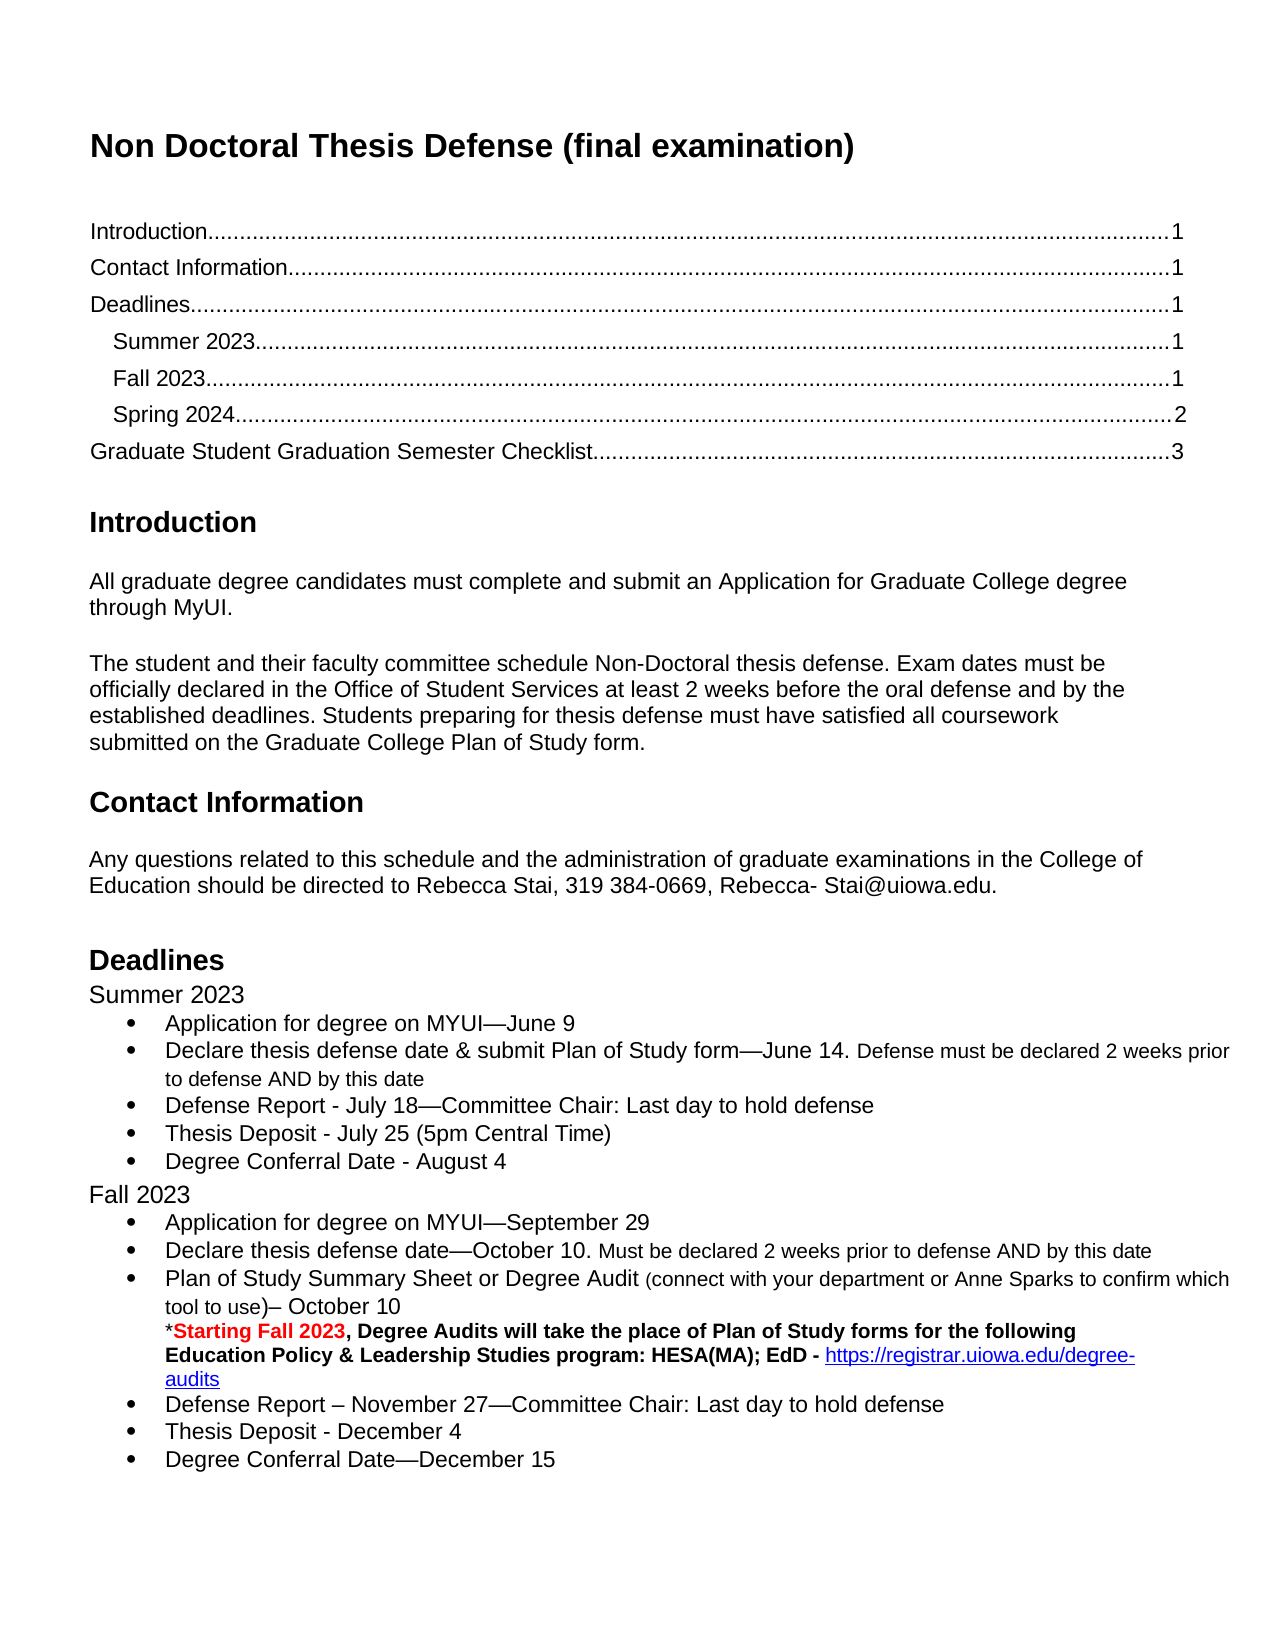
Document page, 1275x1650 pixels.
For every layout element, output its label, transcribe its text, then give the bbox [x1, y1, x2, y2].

list Thesis Deposit - December 4 [127, 1417, 1242, 1445]
list Plan of Study Summary Sheet or Degree Audit (connect with your department or Anne Sparks to confirm which tool to use)– October 10 [127, 1264, 1242, 1320]
list Application for degree on MYUI—September 29 [127, 1209, 1242, 1236]
list Declare thesis defense date—October 10. Must be declared 2 weeks prior to defense AND by this date [127, 1236, 1242, 1264]
text The student and their faculty committee schedule Non-Doctoral thesis defense. Exam dates must be officially declared in the Office of Student Services at least 2 weeks before the oral defense and by the established deadlines. Students preparing for thesis defense must have satisfied all coursework submitted on the Graduate College Plan of Study form. [89, 650, 1156, 755]
list Degree Conferral Date—December 15 [127, 1445, 1242, 1473]
list Defense Report – November 27—Committee Chair: Last day to hold defense [127, 1391, 1242, 1417]
list Degree Conferral Date - August 4 [127, 1147, 1242, 1175]
list Declare thesis defense date & submit Plan of Study form—June 14. Defense must be declared 2 weeks prior to defense AND by this date [127, 1037, 1230, 1090]
title Non Doctoral Thesis Defense (final examination) [90, 126, 1242, 165]
text Any questions related to this schedule and the administration of graduate examinations in the College of Education should be directed to Rebecca Stai, 319 384-0669, Rebecca- Stai@uiowa.edu. [89, 846, 1156, 898]
subtitle Introduction [89, 505, 1242, 538]
subtitle Deadlines [89, 943, 1242, 977]
subtitle Contact Information [89, 786, 1242, 819]
subtitle Summer 2023 [89, 981, 1242, 1009]
text All graduate degree candidates must complete and submit an Application for Graduate College degree through MyUI. [89, 568, 1156, 621]
list Application for degree on MYUI—June 9 [127, 1009, 1242, 1037]
list Thesis Deposit - July 25 (5pm Central Time) [127, 1119, 1242, 1147]
subtitle Fall 2023 [89, 1181, 1242, 1209]
list Defense Report - July 18—Committee Chair: Last day to hold defense [127, 1093, 1242, 1119]
